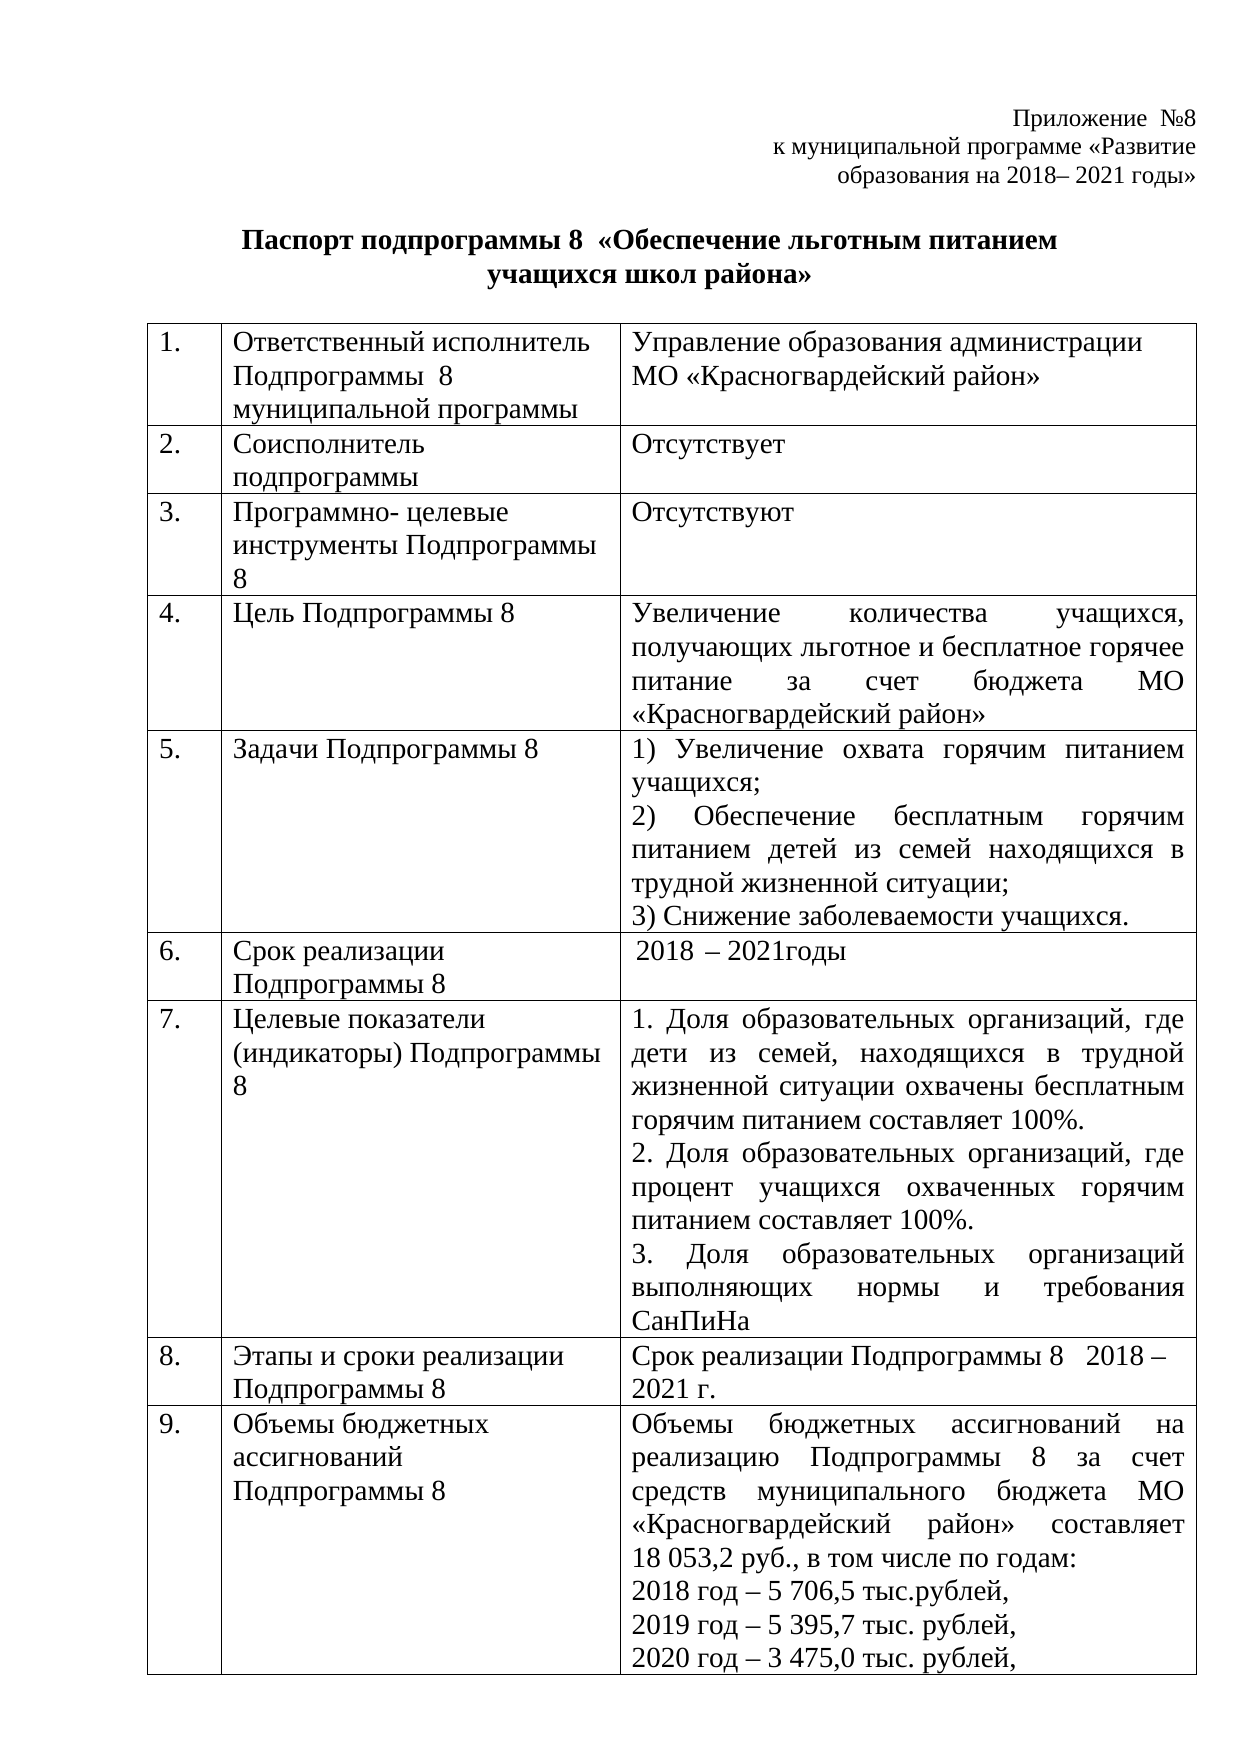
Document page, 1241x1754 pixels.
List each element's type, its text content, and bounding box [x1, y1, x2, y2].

text Паспорт подпрограммы 8 «Обеспечение льготным питанием [118, 222, 1181, 256]
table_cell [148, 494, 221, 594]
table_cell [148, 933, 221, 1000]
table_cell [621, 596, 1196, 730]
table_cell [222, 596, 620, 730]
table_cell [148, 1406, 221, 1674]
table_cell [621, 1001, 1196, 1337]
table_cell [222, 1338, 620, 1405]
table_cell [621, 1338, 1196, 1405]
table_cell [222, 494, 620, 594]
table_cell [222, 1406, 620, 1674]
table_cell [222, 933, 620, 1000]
text Приложение №8 [118, 103, 1196, 131]
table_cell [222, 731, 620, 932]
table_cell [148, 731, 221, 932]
text образования на 2018– 2021 годы» [118, 160, 1196, 189]
text к муниципальной программе «Развитие [118, 131, 1196, 160]
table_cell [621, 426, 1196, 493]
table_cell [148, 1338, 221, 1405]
text учащихся школ района» [118, 256, 1181, 289]
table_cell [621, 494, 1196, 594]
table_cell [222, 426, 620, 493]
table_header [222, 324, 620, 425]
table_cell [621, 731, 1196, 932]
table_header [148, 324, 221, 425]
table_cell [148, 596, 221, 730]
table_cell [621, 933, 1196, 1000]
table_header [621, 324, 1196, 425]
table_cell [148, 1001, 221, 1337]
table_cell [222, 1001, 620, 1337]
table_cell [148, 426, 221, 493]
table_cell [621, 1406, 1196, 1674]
